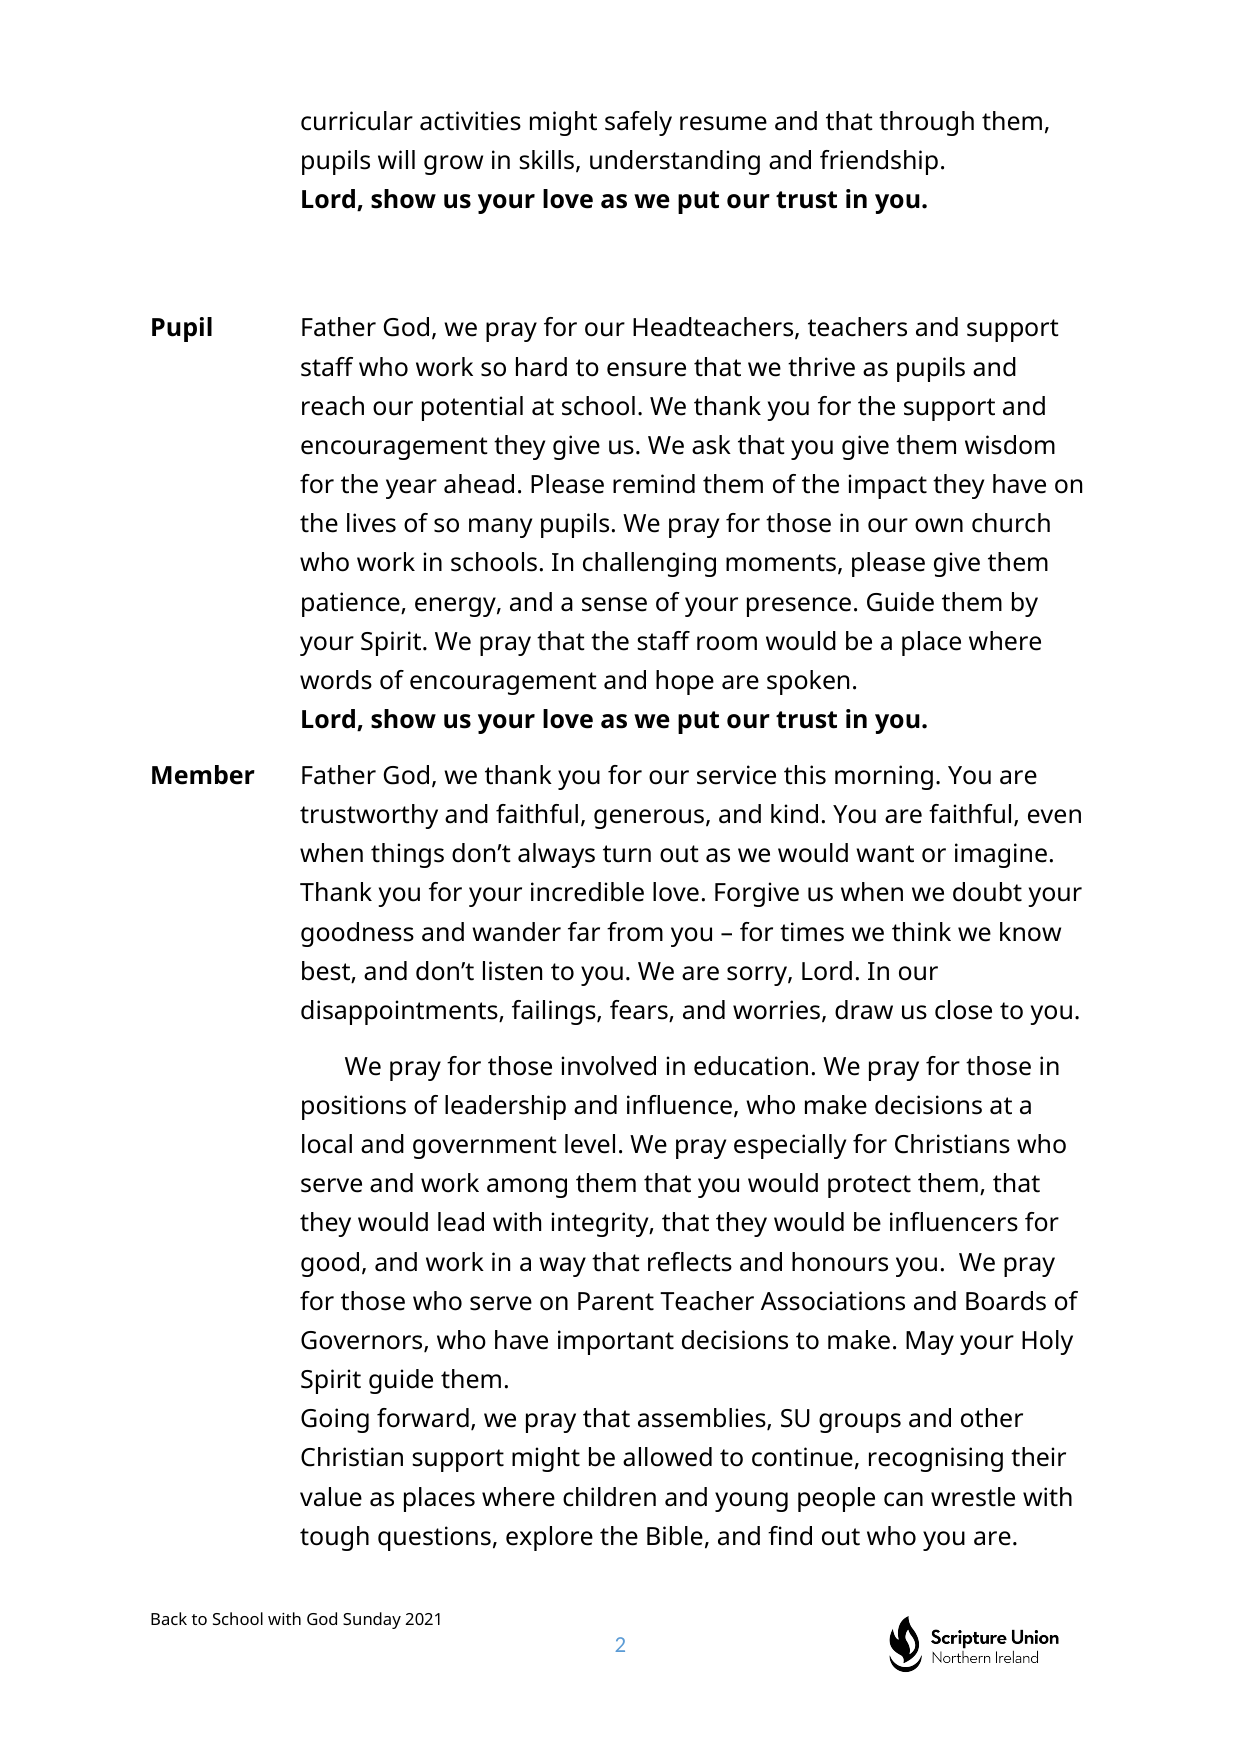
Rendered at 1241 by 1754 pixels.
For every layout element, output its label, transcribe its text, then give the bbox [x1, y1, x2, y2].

text Lord, show us your love as we put our trust in you. [300, 182, 1090, 216]
text Pupil Father God, we pray for our Headteachers, teachers and support staff who work so hard to ensure that we thrive as pupils and reach our potential at school. We thank you for the support and encouragement they give us. We ask that you give them wisdom for the year ahead. Please remind them of the impact they have on the lives of so many pupils. We pray for those in our own church who work in schools. In challenging moments, please give them patience, energy, and a sense of your presence. Guide them by your Spirit. We pray that the staff room would be a place where words of encouragement and hope are spoken. [150, 310, 1090, 697]
text Lord, show us your love as we put our trust in you. [300, 702, 1090, 736]
text Member Father God, we thank you for our service this morning. You are trustworthy and faithful, generous, and kind. You are faithful, even when things don’t always turn out as we would want or imagine. Thank you for your incredible love. Forgive us when we doubt your goodness and wander far from you – for times we think we know best, and don’t listen to you. We are sorry, Lord. In our disappointments, failings, fears, and worries, draw us close to you. [150, 758, 1090, 1027]
text We pray for those involved in education. We pray for those in positions of leadership and influence, who make decisions at a local and government level. We pray especially for Christians who serve and work among them that you would protect them, that they would lead with integrity, that they would be influencers for good, and work in a way that reflects and honours you. We pray for those who serve on Parent Teacher Associations and Boards of Governors, who have important decisions to make. May your Holy Spirit guide them. [150, 1048, 1090, 1396]
text Going forward, we pray that assemblies, SU groups and other Christian support might be allowed to continue, recognising their value as places where children and young people can wrestle with tough questions, explore the Bible, and find out who you are. [150, 1401, 1090, 1552]
picture [887, 1613, 1061, 1675]
